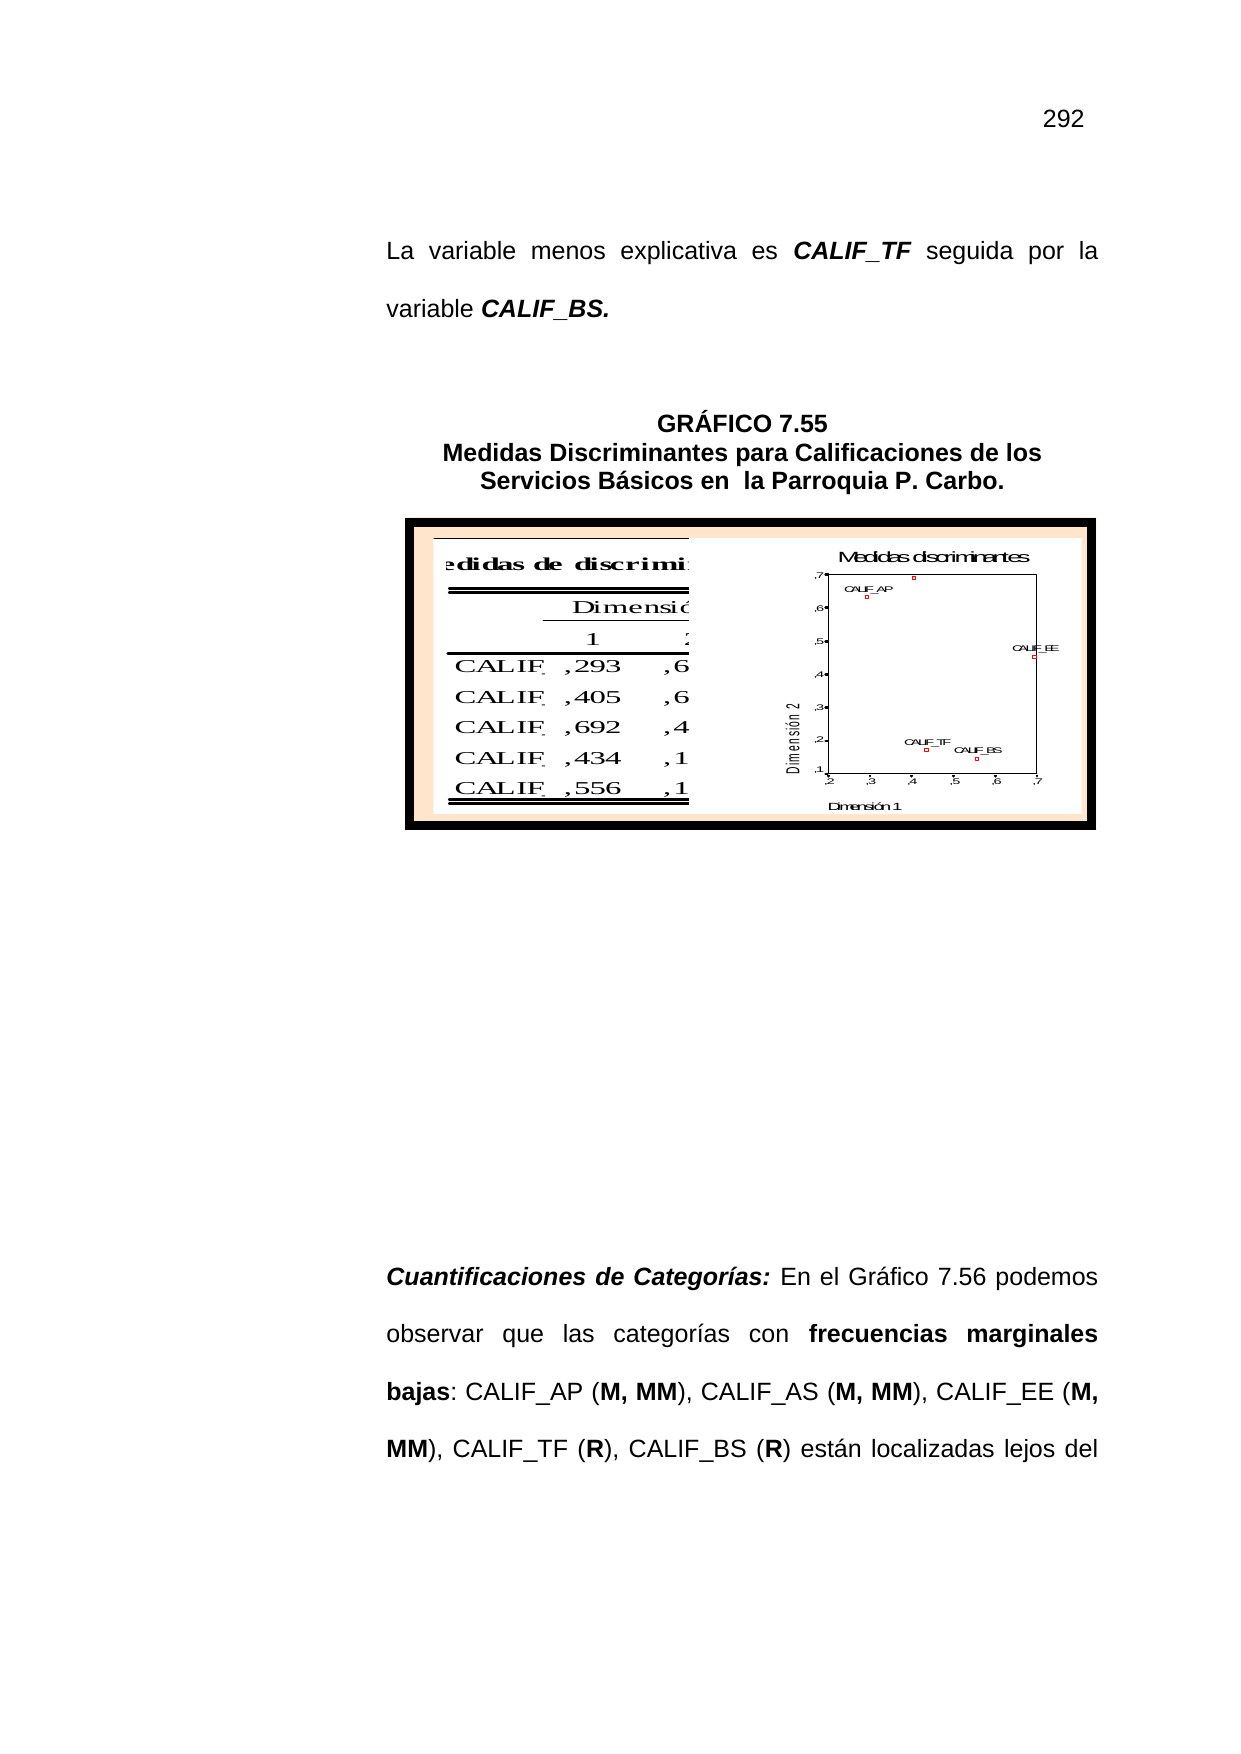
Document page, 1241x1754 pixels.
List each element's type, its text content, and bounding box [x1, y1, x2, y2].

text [386, 1261, 1098, 1463]
text La variable menos explicativa es CALIF_TF seguida por la variable CALIF_BS. [386, 236, 1098, 322]
text GRÁFICO 7.55 [386, 409, 1098, 437]
text Medidas Discriminantes para Calificaciones de los [386, 437, 1098, 466]
text Servicios Básicos en la Parroquia P. Carbo. [386, 466, 1098, 495]
